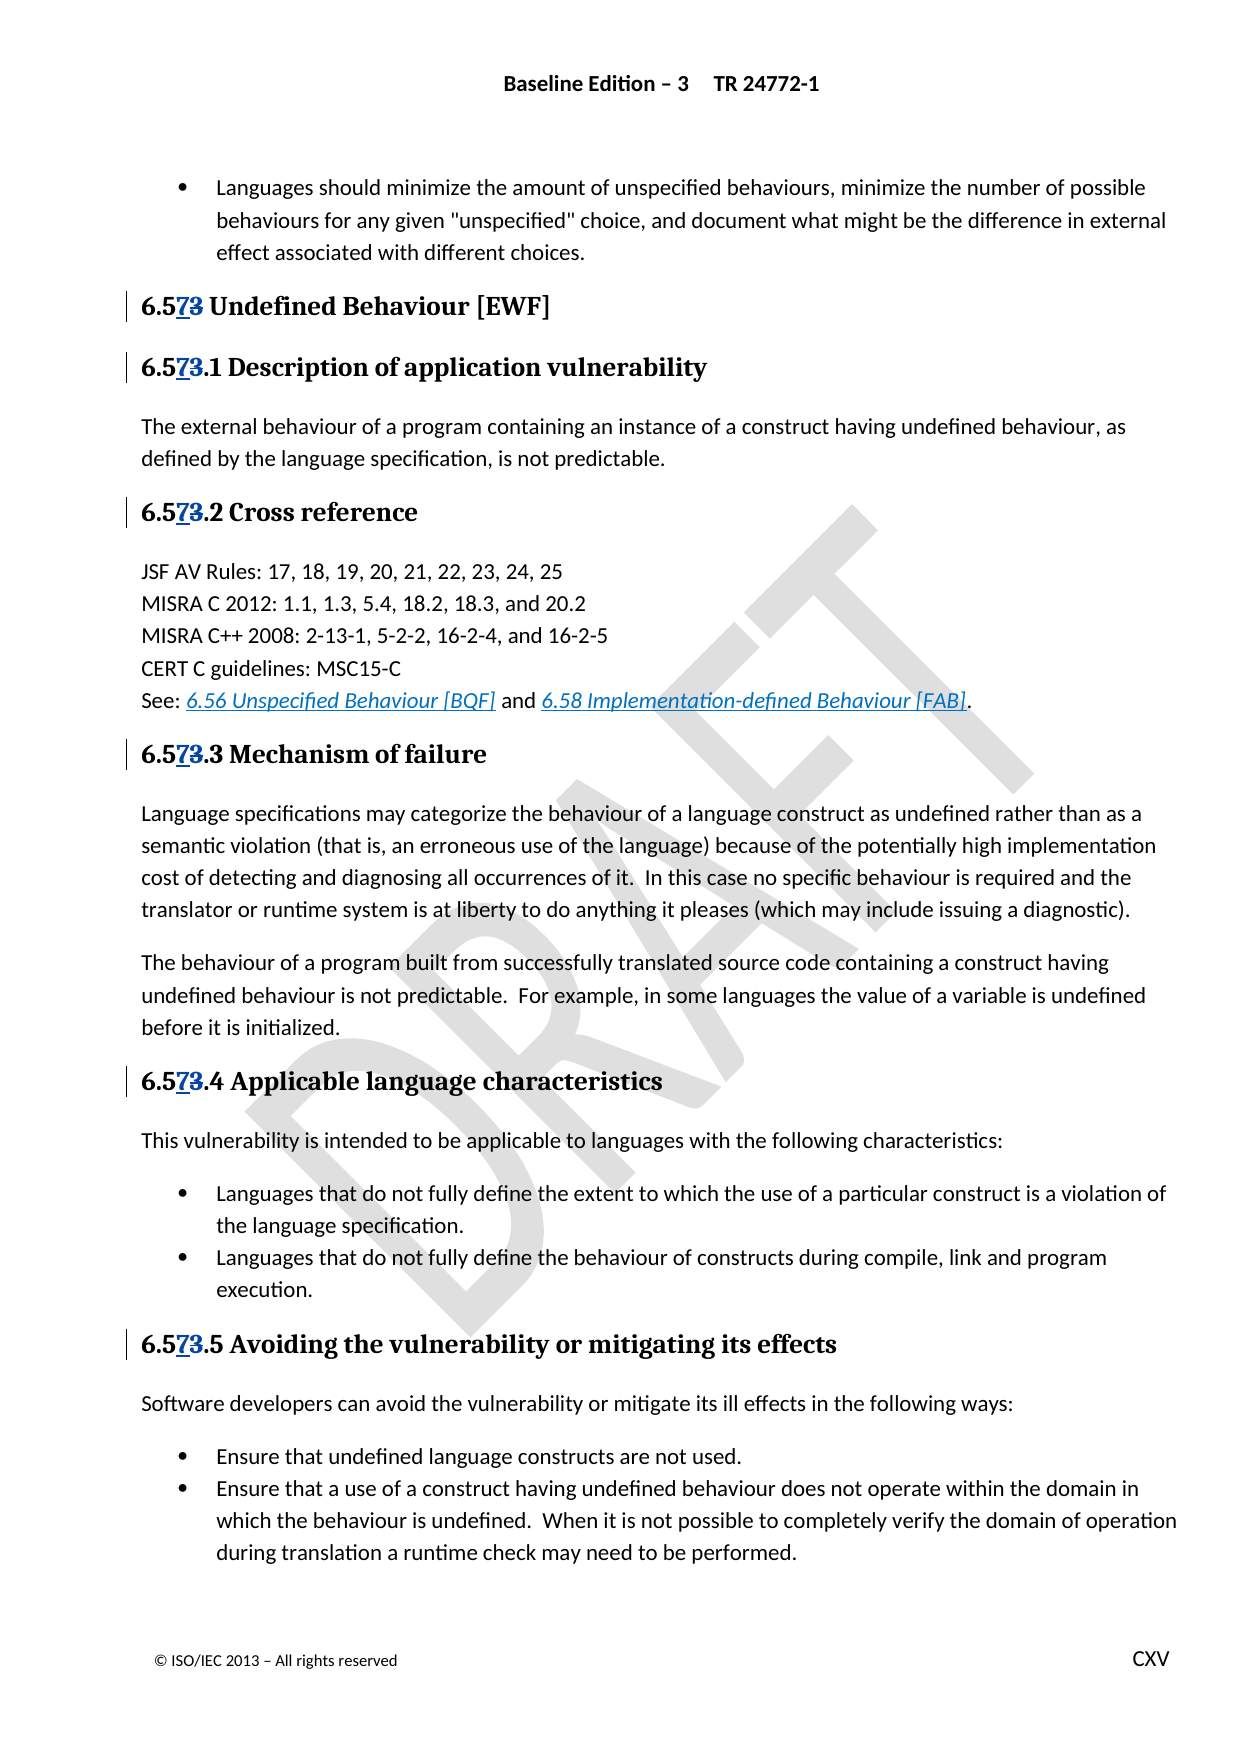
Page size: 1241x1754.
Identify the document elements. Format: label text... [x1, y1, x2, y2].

list Languages that do not fully define the behaviour of constructs during compile, link and program execution. [178, 1243, 1182, 1304]
text CERT C guidelines: MSC15-C [141, 654, 1182, 682]
text Language specifications may categorize the behaviour of a language construct as undefined rather than as a semantic violation (that is, an erroneous use of the language) because of the potentially high implementation cost of detecting and diagnosing all occurrences of it. In this case no specific behaviour is required and the translator or runtime system is at liberty to do anything it pleases (which may include issuing a diagnostic). [141, 799, 1182, 923]
list Languages should minimize the amount of unspecified behaviours, minimize the number of possible behaviours for any given "unspecified" choice, and document what might be the difference in external effect associated with different choices. [178, 173, 1182, 266]
list Ensure that a use of a construct having undefined behaviour does not operate within the domain in which the behaviour is undefined. When it is not possible to completely verify the domain of operation during translation a runtime check may need to be performed. [178, 1474, 1182, 1566]
text Software developers can avoid the vulnerability or mitigate its ill effects in the following ways: [141, 1389, 1182, 1417]
subtitle 6.5.2 Cross reference [141, 497, 1182, 528]
text MISRA C 2012: 1.1, 1.3, 5.4, 18.2, 18.3, and 20.2 [141, 589, 1182, 617]
subtitle 6.5 Undefined Behaviour [EWF] [141, 291, 1182, 322]
list Languages that do not fully define the extent to which the use of a particular construct is a violation of the language specification. [178, 1179, 1182, 1239]
subtitle 6.5.4 Applicable language characteristics [141, 1066, 1182, 1097]
text The external behaviour of a program containing an instance of a construct having undefined behaviour, as defined by the language specification, is not predictable. [141, 412, 1182, 472]
text See: and . [141, 686, 1182, 714]
text MISRA C++ 2008: 2-13-1, 5-2-2, 16-2-4, and 16-2-5 [141, 621, 1182, 649]
text This vulnerability is intended to be applicable to languages with the following characteristics: [141, 1126, 1182, 1154]
text The behaviour of a program built from successfully translated source code containing a construct having undefined behaviour is not predictable. For example, in some languages the value of a variable is undefined before it is initialized. [141, 948, 1182, 1041]
list Ensure that undefined language constructs are not used. [178, 1442, 1182, 1470]
subtitle 6.5.1 Description of application vulnerability [141, 352, 1182, 383]
subtitle 6.5.3 Mechanism of failure [141, 739, 1182, 770]
subtitle 6.5.5 Avoiding the vulnerability or mitigating its effects [141, 1329, 1182, 1360]
text JSF AV Rules: 17, 18, 19, 20, 21, 22, 23, 24, 25 [141, 557, 1182, 585]
